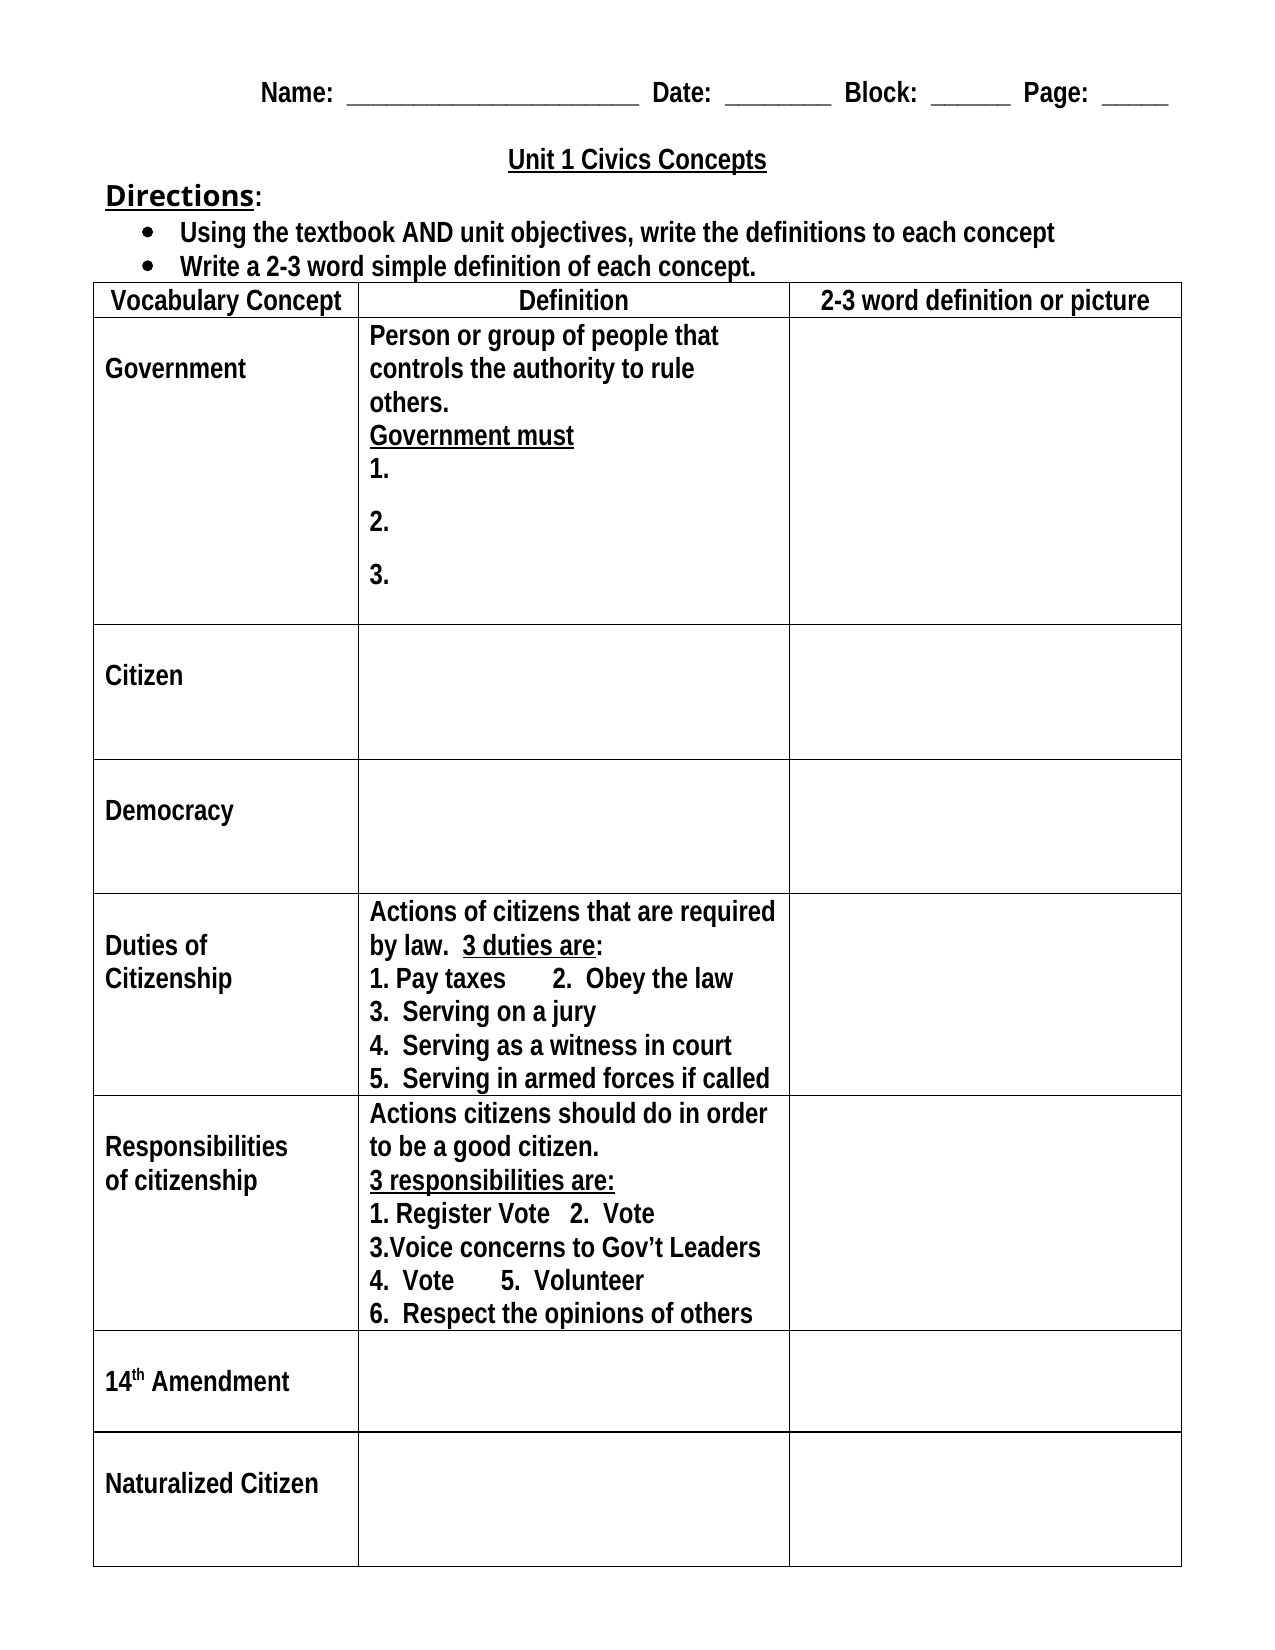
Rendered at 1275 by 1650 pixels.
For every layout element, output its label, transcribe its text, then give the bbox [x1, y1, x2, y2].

list Using the textbook AND unit objectives, write the definitions to each concept [142, 215, 1170, 249]
table_header Vocabulary Concept [94, 283, 358, 317]
list Write a 2-3 word simple definition of each concept. [142, 249, 1170, 282]
table_cell [359, 625, 789, 758]
table_cell [790, 1433, 1181, 1566]
table_cell Naturalized Citizen [94, 1433, 358, 1566]
table_cell [790, 760, 1181, 893]
table_cell Government [94, 318, 358, 624]
table_cell [359, 760, 789, 893]
table_cell Person or group of people that controls the authority to rule others. Government must 1. 2. 3. [359, 318, 789, 624]
text Name: ______________________ Date: ________ Block: ______ Page: _____ [105, 75, 1170, 108]
table_cell [790, 1331, 1181, 1431]
table_header 2-3 word definition or picture [790, 283, 1181, 317]
table_cell [790, 1096, 1181, 1330]
table_cell Democracy [94, 760, 358, 893]
table_cell Actions of citizens that are required by law. 3 duties are: 1. Pay taxes 2. Obey the law 3. Serving on a jury 4. Serving as a witness in court 5. Serving in armed forces if called [359, 894, 789, 1095]
table_cell [359, 1331, 789, 1431]
text Directions: [105, 175, 1170, 215]
table_cell 14th Amendment [94, 1331, 358, 1431]
table_cell [790, 625, 1181, 758]
table_cell [359, 1433, 789, 1566]
table_cell Duties of Citizenship [94, 894, 358, 1095]
table_header Definition [359, 283, 789, 317]
table_cell [790, 894, 1181, 1095]
table_cell Responsibilities of citizenship [94, 1096, 358, 1330]
table_cell Actions citizens should do in order to be a good citizen. 3 responsibilities are: 1. Register Vote 2. Vote 3.Voice concerns to Gov’t Leaders 4. Vote 5. Volunteer 6. Respect the opinions of others [359, 1096, 789, 1330]
text Unit 1 Civics Concepts [105, 142, 1170, 175]
table_cell Citizen [94, 625, 358, 758]
table_cell [790, 318, 1181, 624]
